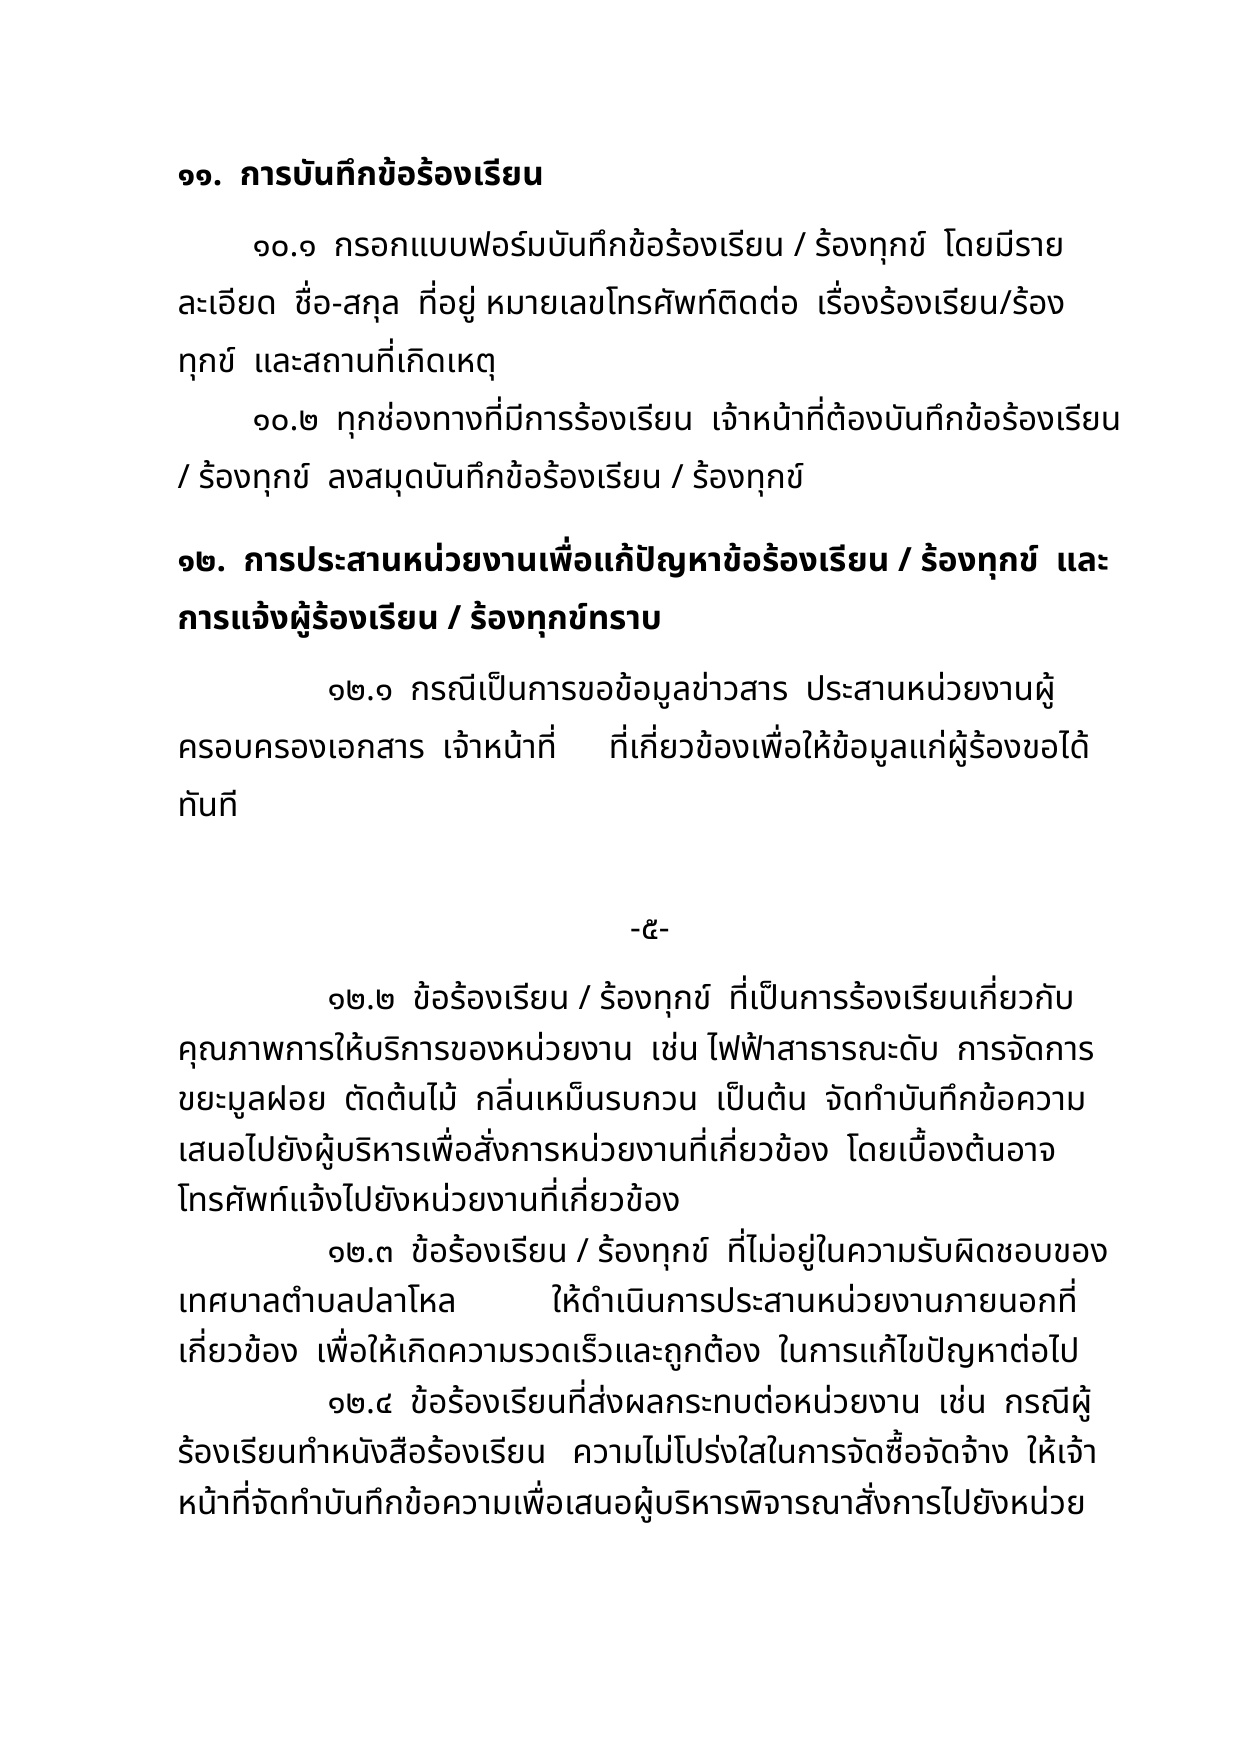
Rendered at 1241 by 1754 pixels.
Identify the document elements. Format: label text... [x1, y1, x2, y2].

text ๑๑. การบันทึกข้อร้องเรียน [177, 150, 1122, 201]
text ๑๒. การประสานหน่วยงานเพื่อแก้ปัญหาข้อร้องเรียน / ร้องทุกข์ และการแจ้งผู้ร้องเรียน / ร้องทุกข์ทราบ [177, 536, 1122, 645]
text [177, 1378, 1122, 1529]
text -๕- [177, 903, 1122, 954]
text ๑๒.๓ ข้อร้องเรียน / ร้องทุกข์ ที่ไม่อยู่ในความรับผิดชอบของเทศบาลตำบลปลาโหล ให้ดำเนินการประสานหน่วยงานภายนอกที่เกี่ยวข้อง เพื่อให้เกิดความรวดเร็วและถูกต้อง ในการแก้ไขปัญหาต่อไป [177, 1226, 1122, 1378]
text ๑๐.๒ ทุกช่องทางที่มีการร้องเรียน เจ้าหน้าที่ต้องบันทึกข้อร้องเรียน / ร้องทุกข์ ลงสมุดบันทึกข้อร้องเรียน / ร้องทุกข์ [177, 395, 1122, 503]
text ๑๒.๑ กรณีเป็นการขอข้อมูลข่าวสาร ประสานหน่วยงานผู้ครอบครองเอกสาร เจ้าหน้าที่ ที่เกี่ยวข้องเพื่อให้ข้อมูลแก่ผู้ร้องขอได้ทันที [177, 665, 1122, 831]
text ๑๐.๑ กรอกแบบฟอร์มบันทึกข้อร้องเรียน / ร้องทุกข์ โดยมีรายละเอียด ชื่อ-สกุล ที่อยู่ หมายเลขโทรศัพท์ติดต่อ เรื่องร้องเรียน/ร้องทุกข์ และสถานที่เกิดเหตุ [177, 221, 1122, 387]
text ๑๒.๒ ข้อร้องเรียน / ร้องทุกข์ ที่เป็นการร้องเรียนเกี่ยวกับคุณภาพการให้บริการของหน่วยงาน เช่น ไฟฟ้าสาธารณะดับ การจัดการขยะมูลฝอย ตัดต้นไม้ กลิ่นเหม็นรบกวน เป็นต้น จัดทำบันทึกข้อความเสนอไปยังผู้บริหารเพื่อสั่งการหน่วยงานที่เกี่ยวข้อง โดยเบื้องต้นอาจโทรศัพท์แจ้งไปยังหน่วยงานที่เกี่ยวข้อง [177, 974, 1122, 1226]
